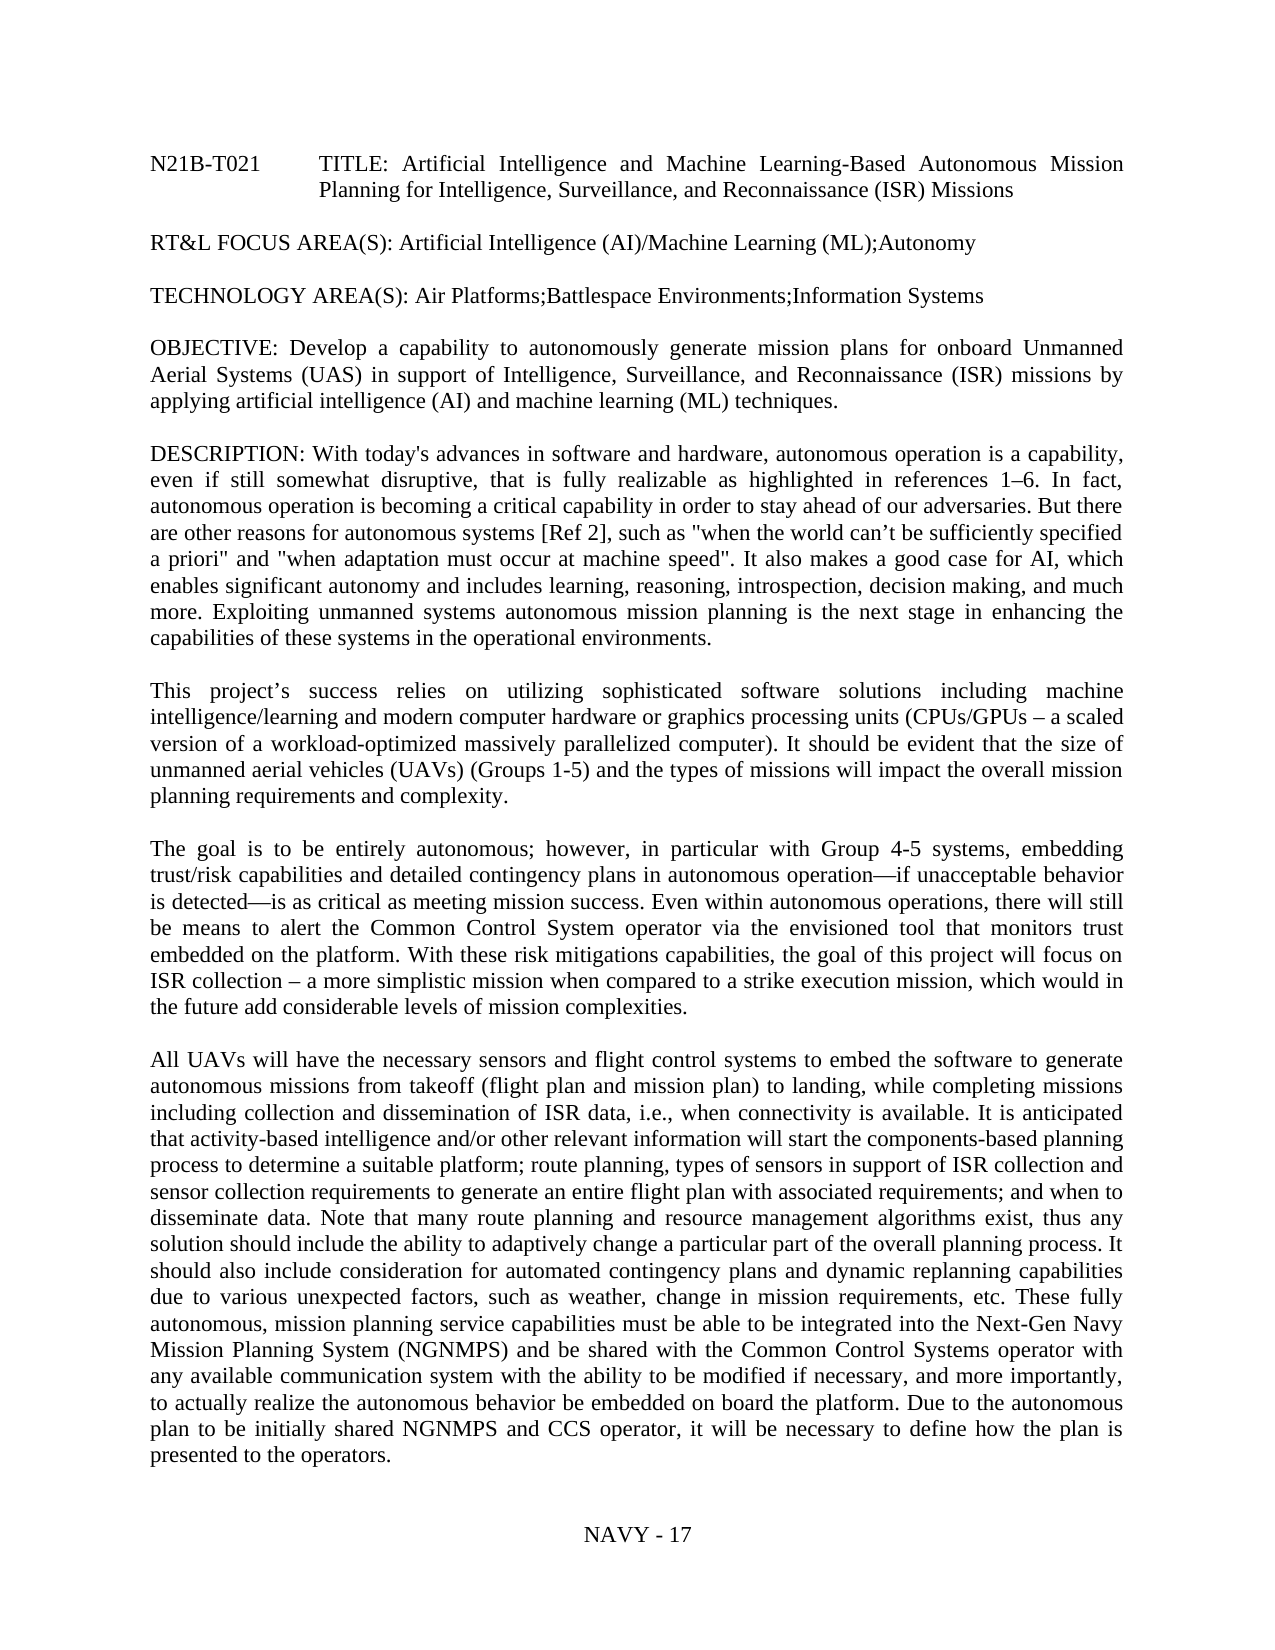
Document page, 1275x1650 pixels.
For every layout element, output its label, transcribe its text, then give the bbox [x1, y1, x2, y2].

text DESCRIPTION: With today's advances in software and hardware, autonomous operation is a capability, even if still somewhat disruptive, that is fully realizable as highlighted in references 1–6. In fact, autonomous operation is becoming a critical capability in order to stay ahead of our adversaries. But there are other reasons for autonomous systems [Ref 2], such as "when the world can’t be sufficiently specified a priori" and "when adaptation must occur at machine speed". It also makes a good case for AI, which enables significant autonomy and includes learning, reasoning, introspection, decision making, and much more. Exploiting unmanned systems autonomous mission planning is the next stage in enhancing the capabilities of these systems in the operational environments. [150, 440, 1125, 651]
text This project’s success relies on utilizing sophisticated software solutions including machine intelligence/learning and modern computer hardware or graphics processing units (CPUs/GPUs – a scaled version of a workload-optimized massively parallelized computer). It should be evident that the size of unmanned aerial vehicles (UAVs) (Groups 1-5) and the types of missions will impact the overall mission planning requirements and complexity. [150, 677, 1125, 809]
text RT&L FOCUS AREA(S): Artificial Intelligence (AI)/Machine Learning (ML);Autonomy [150, 229, 1125, 255]
text All UAVs will have the necessary sensors and flight control systems to embed the software to generate autonomous missions from takeoff (flight plan and mission plan) to landing, while completing missions including collection and dissemination of ISR data, i.e., when connectivity is available. It is anticipated that activity-based intelligence and/or other relevant information will start the components-based planning process to determine a suitable platform; route planning, types of sensors in support of ISR collection and sensor collection requirements to generate an entire flight plan with associated requirements; and when to disseminate data. Note that many route planning and resource management algorithms exist, thus any solution should include the ability to adaptively change a particular part of the overall planning process. It should also include consideration for automated contingency plans and dynamic replanning capabilities due to various unexpected factors, such as weather, change in mission requirements, etc. These fully autonomous, mission planning service capabilities must be able to be integrated into the Next-Gen Navy Mission Planning System (NGNMPS) and be shared with the Common Control Systems operator with any available communication system with the ability to be modified if necessary, and more importantly, to actually realize the autonomous behavior be embedded on board the platform. Due to the autonomous plan to be initially shared NGNMPS and CCS operator, it will be necessary to define how the plan is presented to the operators. [150, 1046, 1125, 1468]
text The goal is to be entirely autonomous; however, in particular with Group 4-5 systems, embedding trust/risk capabilities and detailed contingency plans in autonomous operation—if unacceptable behavior is detected—is as critical as meeting mission success. Even within autonomous operations, there will still be means to alert the Common Control System operator via the envisioned tool that monitors trust embedded on the platform. With these risk mitigations capabilities, the goal of this project will focus on ISR collection – a more simplistic mission when compared to a strike execution mission, which would in the future add considerable levels of mission complexities. [150, 835, 1125, 1020]
text N21B-T021 TITLE: Artificial Intelligence and Machine Learning-Based Autonomous Mission Planning for Intelligence, Surveillance, and Reconnaissance (ISR) Missions [150, 150, 1125, 203]
text OBJECTIVE: Develop a capability to autonomously generate mission plans for onboard Unmanned Aerial Systems (UAS) in support of Intelligence, Surveillance, and Reconnaissance (ISR) missions by applying artificial intelligence (AI) and machine learning (ML) techniques. [150, 334, 1125, 413]
text TECHNOLOGY AREA(S): Air Platforms;Battlespace Environments;Information Systems [150, 282, 1125, 308]
